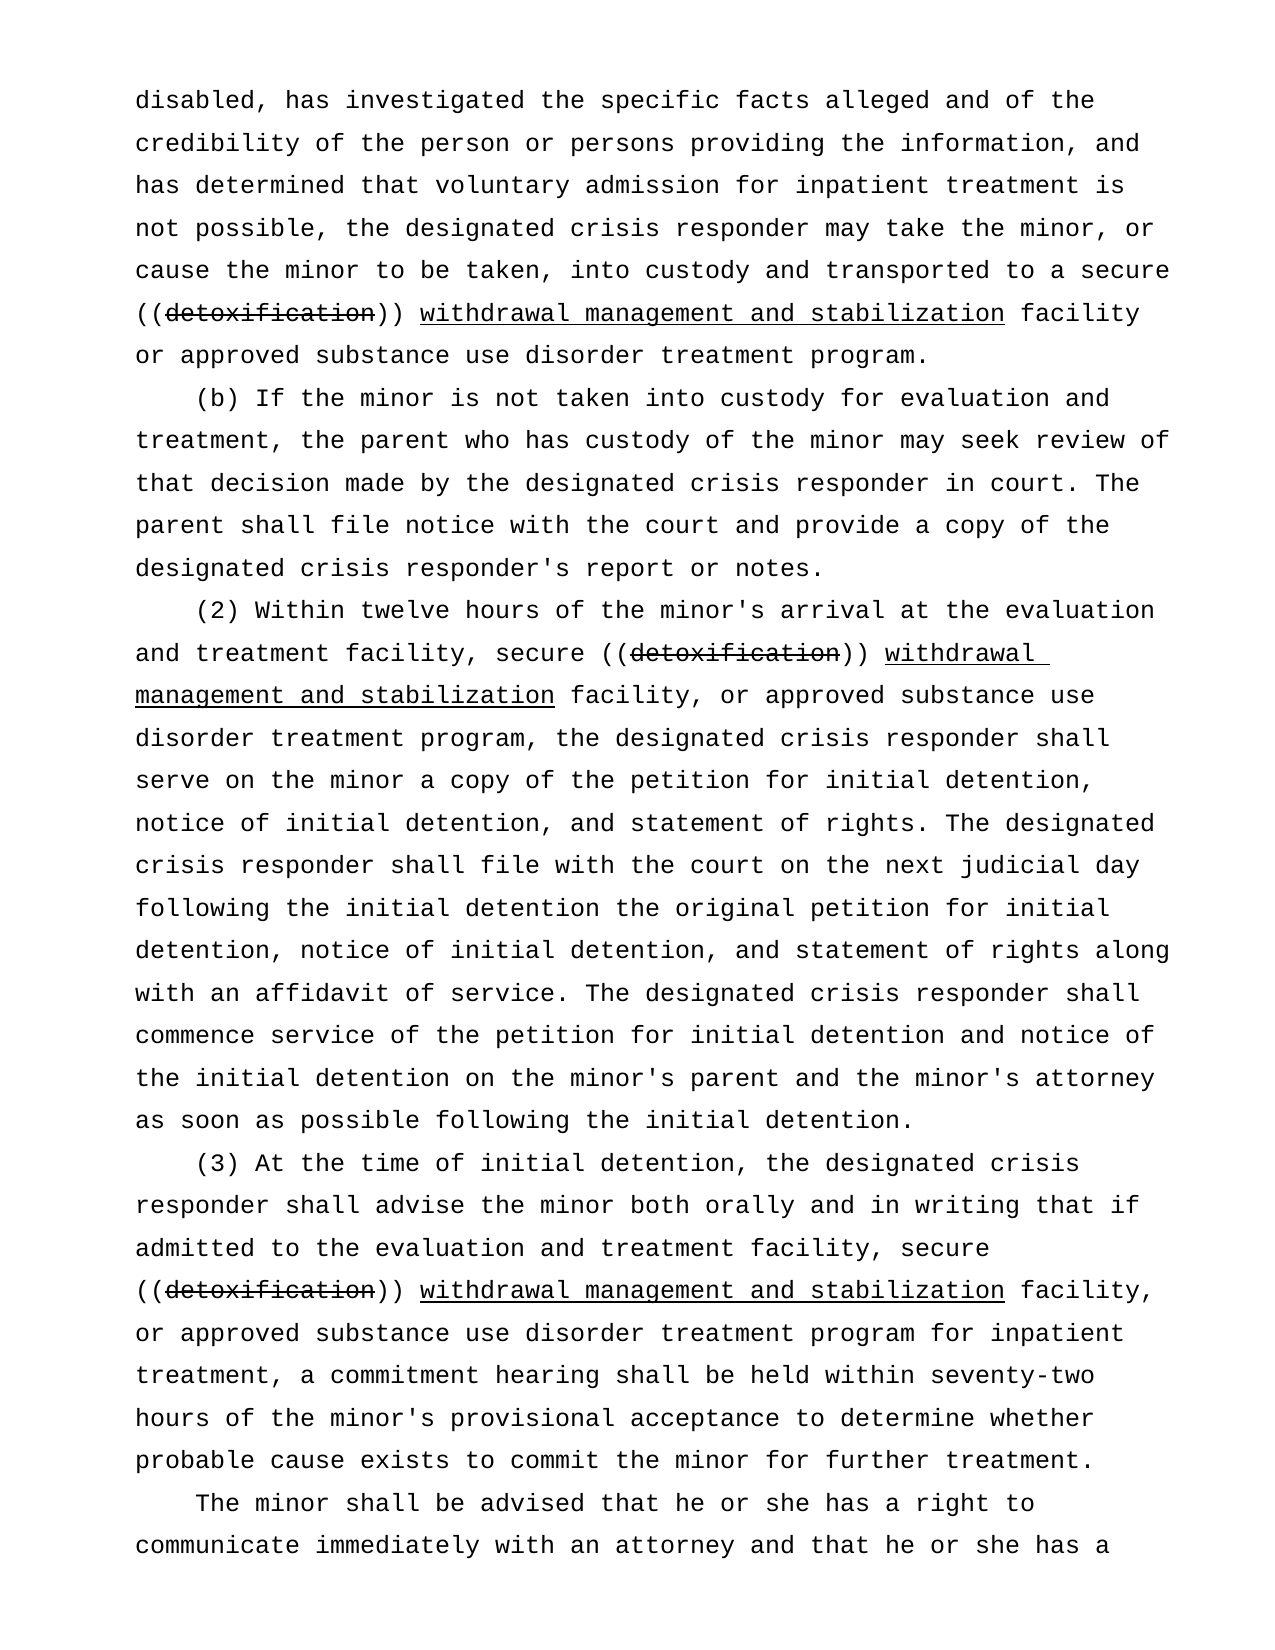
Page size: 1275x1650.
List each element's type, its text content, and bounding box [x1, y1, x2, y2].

text (3) At the time of initial detention, the designated crisis responder shall advise the minor both orally and in writing that if admitted to the evaluation and treatment facility, secure ((detoxification)) withdrawal management and stabilization facility, or approved substance use disorder treatment program for inpatient treatment, a commitment hearing shall be held within seventy-two hours of the minor's provisional acceptance to determine whether probable cause exists to commit the minor for further treatment. [135, 1137, 1170, 1477]
text (b) If the minor is not taken into custody for evaluation and treatment, the parent who has custody of the minor may seek review of that decision made by the designated crisis responder in court. The parent shall file notice with the court and provide a copy of the designated crisis responder's report or notes. [135, 372, 1170, 585]
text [135, 75, 1170, 372]
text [135, 1477, 1170, 1562]
text (2) Within twelve hours of the minor's arrival at the evaluation and treatment facility, secure ((detoxification)) withdrawal management and stabilization facility, or approved substance use disorder treatment program, the designated crisis responder shall serve on the minor a copy of the petition for initial detention, notice of initial detention, and statement of rights. The designated crisis responder shall file with the court on the next judicial day following the initial detention the original petition for initial detention, notice of initial detention, and statement of rights along with an affidavit of service. The designated crisis responder shall commence service of the petition for initial detention and notice of the initial detention on the minor's parent and the minor's attorney as soon as possible following the initial detention. [135, 585, 1170, 1137]
